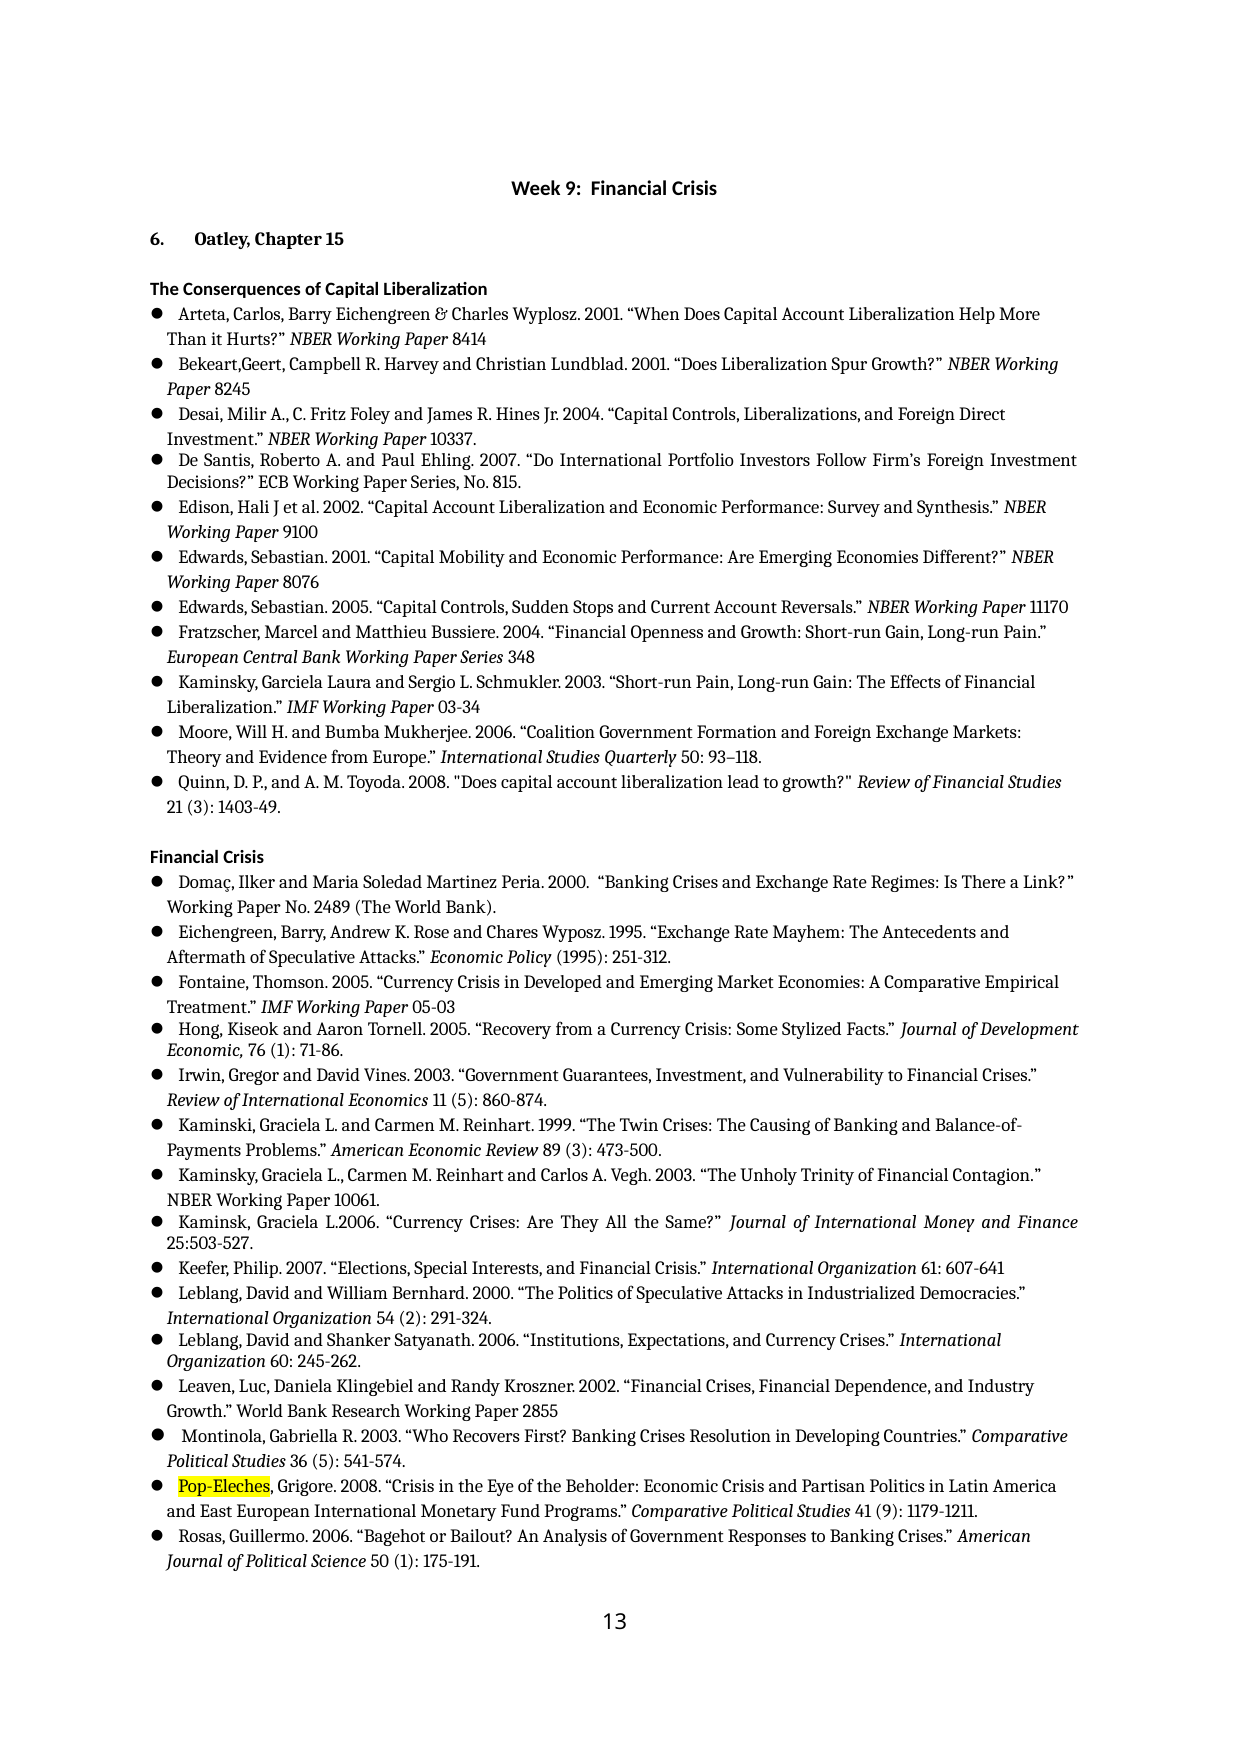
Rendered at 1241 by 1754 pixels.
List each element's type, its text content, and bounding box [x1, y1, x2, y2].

list Hong, Kiseok and Aaron Tornell. 2005. “Recovery from a Currency Crisis: Some Stylized Facts.” Journal of Development Economic, 76 (1): 71-86. [150, 1018, 1079, 1061]
list Pop-Eleches, Grigore. 2008. “Crisis in the Eye of the Beholder: Economic Crisis and Partisan Politics in Latin America and East European International Monetary Fund Programs.” Comparative Political Studies 41 (9): 1179-1211. [150, 1472, 1079, 1522]
list Moore, Will H. and Bumba Mukherjee. 2006. “Coalition Government Formation and Foreign Exchange Markets: Theory and Evidence from Europe.” International Studies Quarterly 50: 93–118. [150, 718, 1079, 768]
list Kaminski, Graciela L. and Carmen M. Reinhart. 1999. “The Twin Crises: The Causing of Banking and Balance-of-Payments Problems.” American Economic Review 89 (3): 473-500. [150, 1111, 1079, 1161]
text Financial Crisis [150, 843, 1079, 868]
list Quinn, D. P., and A. M. Toyoda. 2008. "Does capital account liberalization lead to growth?" Review of Financial Studies 21 (3): 1403-49. [150, 768, 1079, 818]
list Fontaine, Thomson. 2005. “Currency Crisis in Developed and Emerging Market Economies: A Comparative Empirical Treatment.” IMF Working Paper 05-03 [150, 968, 1079, 1018]
text The Conserquences of Capital Liberalization [150, 275, 1079, 300]
list Leaven, Luc, Daniela Klingebiel and Randy Kroszner. 2002. “Financial Crises, Financial Dependence, and Industry Growth.” World Bank Research Working Paper 2855 [150, 1372, 1079, 1422]
list Leblang, David and William Bernhard. 2000. “The Politics of Speculative Attacks in Industrialized Democracies.” International Organization 54 (2): 291-324. [150, 1279, 1079, 1329]
list Bekeart,Geert, Campbell R. Harvey and Christian Lundblad. 2001. “Does Liberalization Spur Growth?” NBER Working Paper 8245 [150, 350, 1079, 400]
list Kaminsky, Garciela Laura and Sergio L. Schmukler. 2003. “Short-run Pain, Long-run Gain: The Effects of Financial Liberalization.” IMF Working Paper 03-34 [150, 668, 1079, 718]
list Domaç, Ilker and Maria Soledad Martinez Peria. 2000. “Banking Crises and Exchange Rate Regimes: Is There a Link?” Working Paper No. 2489 (The World Bank). [150, 868, 1079, 918]
list Oatley, Chapter 15 [150, 225, 1079, 250]
list Desai, Milir A., C. Fritz Foley and James R. Hines Jr. 2004. “Capital Controls, Liberalizations, and Foreign Direct Investment.” NBER Working Paper 10337. [150, 400, 1079, 450]
list Arteta, Carlos, Barry Eichengreen & Charles Wyplosz. 2001. “When Does Capital Account Liberalization Help More Than it Hurts?” NBER Working Paper 8414 [150, 300, 1079, 350]
list Edwards, Sebastian. 2001. “Capital Mobility and Economic Performance: Are Emerging Economies Different?” NBER Working Paper 8076 [150, 543, 1079, 593]
list Montinola, Gabriella R. 2003. “Who Recovers First? Banking Crises Resolution in Developing Countries.” Comparative Political Studies 36 (5): 541-574. [150, 1422, 1079, 1472]
list Rosas, Guillermo. 2006. “Bagehot or Bailout? An Analysis of Government Responses to Banking Crises.” American Journal of Political Science 50 (1): 175-191. [150, 1522, 1079, 1572]
list Kaminsk, Graciela L.2006. “Currency Crises: Are They All the Same?” Journal of International Money and Finance 25:503-527. [150, 1211, 1079, 1254]
list Keefer, Philip. 2007. “Elections, Special Interests, and Financial Crisis.” International Organization 61: 607-641 [150, 1254, 1079, 1279]
list Eichengreen, Barry, Andrew K. Rose and Chares Wyposz. 1995. “Exchange Rate Mayhem: The Antecedents and Aftermath of Speculative Attacks.” Economic Policy (1995): 251-312. [150, 918, 1079, 968]
list Leblang, David and Shanker Satyanath. 2006. “Institutions, Expectations, and Currency Crises.” International Organization 60: 245-262. [150, 1329, 1079, 1372]
list Fratzscher, Marcel and Matthieu Bussiere. 2004. “Financial Openness and Growth: Short-run Gain, Long-run Pain.” European Central Bank Working Paper Series 348 [150, 618, 1079, 668]
list Kaminsky, Graciela L., Carmen M. Reinhart and Carlos A. Vegh. 2003. “The Unholy Trinity of Financial Contagion.” NBER Working Paper 10061. [150, 1161, 1079, 1211]
list Edwards, Sebastian. 2005. “Capital Controls, Sudden Stops and Current Account Reversals.” NBER Working Paper 11170 [150, 593, 1079, 618]
list Edison, Hali J et al. 2002. “Capital Account Liberalization and Economic Performance: Survey and Synthesis.” NBER Working Paper 9100 [150, 493, 1079, 543]
list De Santis, Roberto A. and Paul Ehling. 2007. “Do International Portfolio Investors Follow Firm’s Foreign Investment Decisions?” ECB Working Paper Series, No. 815. [150, 450, 1079, 493]
text Week 9: Financial Crisis [150, 175, 1079, 200]
list Irwin, Gregor and David Vines. 2003. “Government Guarantees, Investment, and Vulnerability to Financial Crises.” Review of International Economics 11 (5): 860-874. [150, 1061, 1079, 1111]
